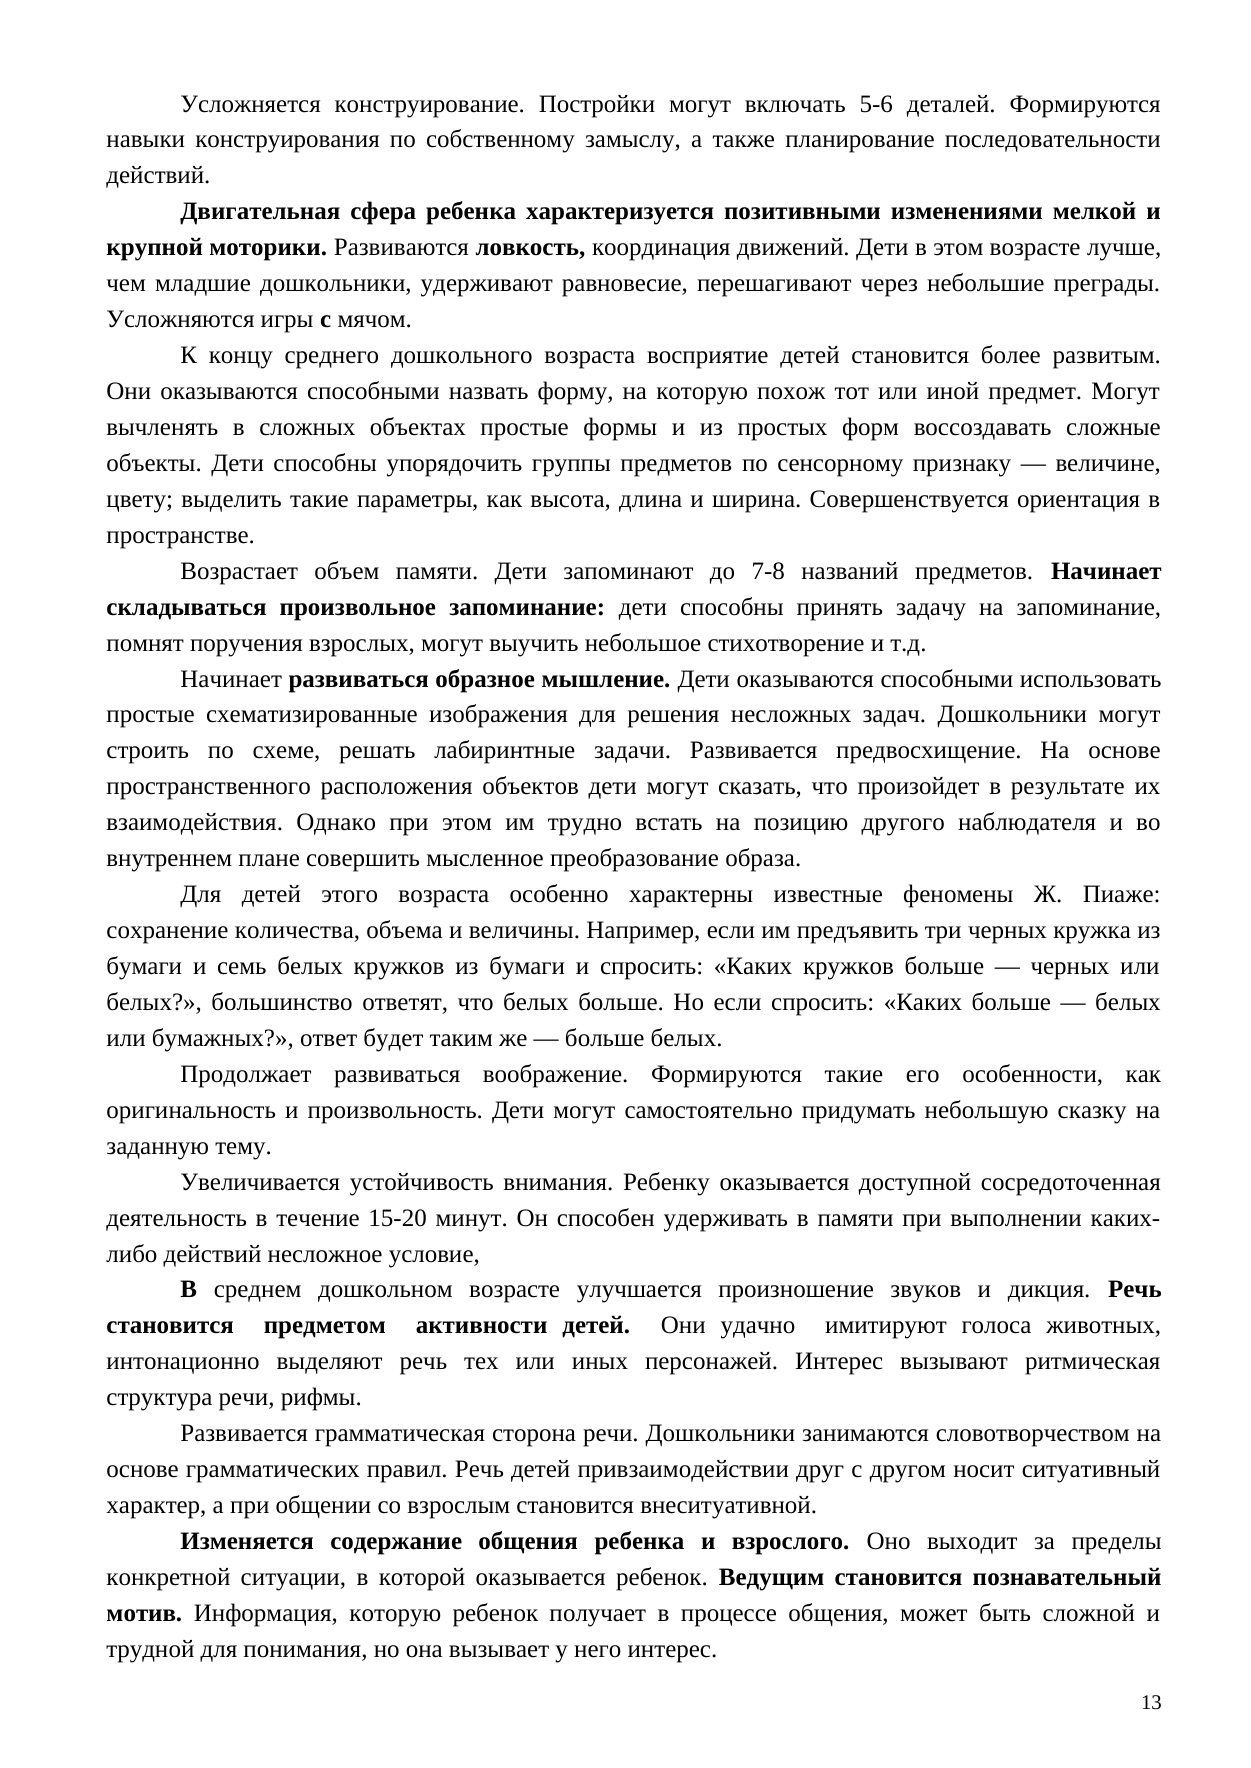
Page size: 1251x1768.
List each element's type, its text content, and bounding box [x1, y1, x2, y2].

text Начинает развиваться образное мышление. Дети оказываются способными использовать простые схематизированные изображения для решения несложных задач. Дошкольники могут строить по схеме, решать лабиринтные задачи. Развивается предвосхищение. На основе пространственного расположения объектов дети могут сказать, что произойдет в результате их взаимодействия. Однако при этом им трудно встать на позицию другого наблюдателя и во внутреннем плане совершить мысленное преобразование образа. [106, 664, 1162, 872]
text В среднем дошкольном возрасте улучшается произношение звуков и дикция. Речь становится предметом активности детей. Они удачно имитируют голоса животных, интонационно выделяют речь тех или иных персонажей. Интерес вызывают ритмическая структура речи, рифмы. [106, 1274, 1162, 1411]
text Возрастает объем памяти. Дети запоминают до 7-8 названий предметов. Начинает складываться произвольное запоминание: дети способны принять задачу на запоминание, помнят поручения взрослых, могут выучить небольшое стихотворение и т.д. [106, 556, 1162, 656]
text К концу среднего дошкольного возраста восприятие детей становится более развитым. Они оказываются способными назвать форму, на которую похож тот или иной предмет. Могут вычленять в сложных объектах простые формы и из простых форм воссоздавать сложные объекты. Дети способны упорядочить группы предметов по сенсорному признаку — величине, цвету; выделить такие параметры, как высота, длина и ширина. Совершенствуется ориентация в пространстве. [106, 340, 1162, 549]
text Развивается грамматическая сторона речи. Дошкольники занимаются словотворчеством на основе грамматических правил. Речь детей привзаимодействии друг с другом носит ситуативный характер, а при общении со взрослым становится внеситуативной. [106, 1418, 1162, 1519]
text Двигательная сфера ребенка характеризуется позитивными изменениями мелкой и крупной моторики. Развиваются ловкость, координация движений. Дети в этом возрасте лучше, чем младшие дошкольники, удерживают равновесие, перешагивают через небольшие преграды. Усложняются игры с мячом. [106, 196, 1162, 333]
text Для детей этого возраста особенно характерны известные феномены Ж. Пиаже: сохранение количества, объема и величины. Например, если им предъявить три черных кружка из бумаги и семь белых кружков из бумаги и спросить: «Каких кружков больше — черных или белых?», большинство ответят, что белых больше. Но если спросить: «Каких больше — белых или бумажных?», ответ будет таким же — больше белых. [106, 879, 1162, 1052]
text Изменяется содержание общения ребенка и взрослого. Оно выходит за пределы конкретной ситуации, в которой оказывается ребенок. Ведущим становится познавательный мотив. Информация, которую ребенок получает в процессе общения, может быть сложной и трудной для понимания, но она вызывает у него интерес. [106, 1526, 1162, 1663]
text Продолжает развиваться воображение. Формируются такие его особенности, как оригинальность и произвольность. Дети могут самостоятельно придумать небольшую сказку на заданную тему. [106, 1059, 1162, 1159]
text Усложняется конструирование. Постройки могут включать 5-6 деталей. Формируются навыки конструирования по собственному замыслу, а также планирование последовательности действий. [106, 89, 1162, 189]
text Увеличивается устойчивость внимания. Ребенку оказывается доступной сосредоточенная деятельность в течение 15-20 минут. Он способен удерживать в памяти при выполнении каких-либо действий несложное условие, [106, 1167, 1162, 1267]
